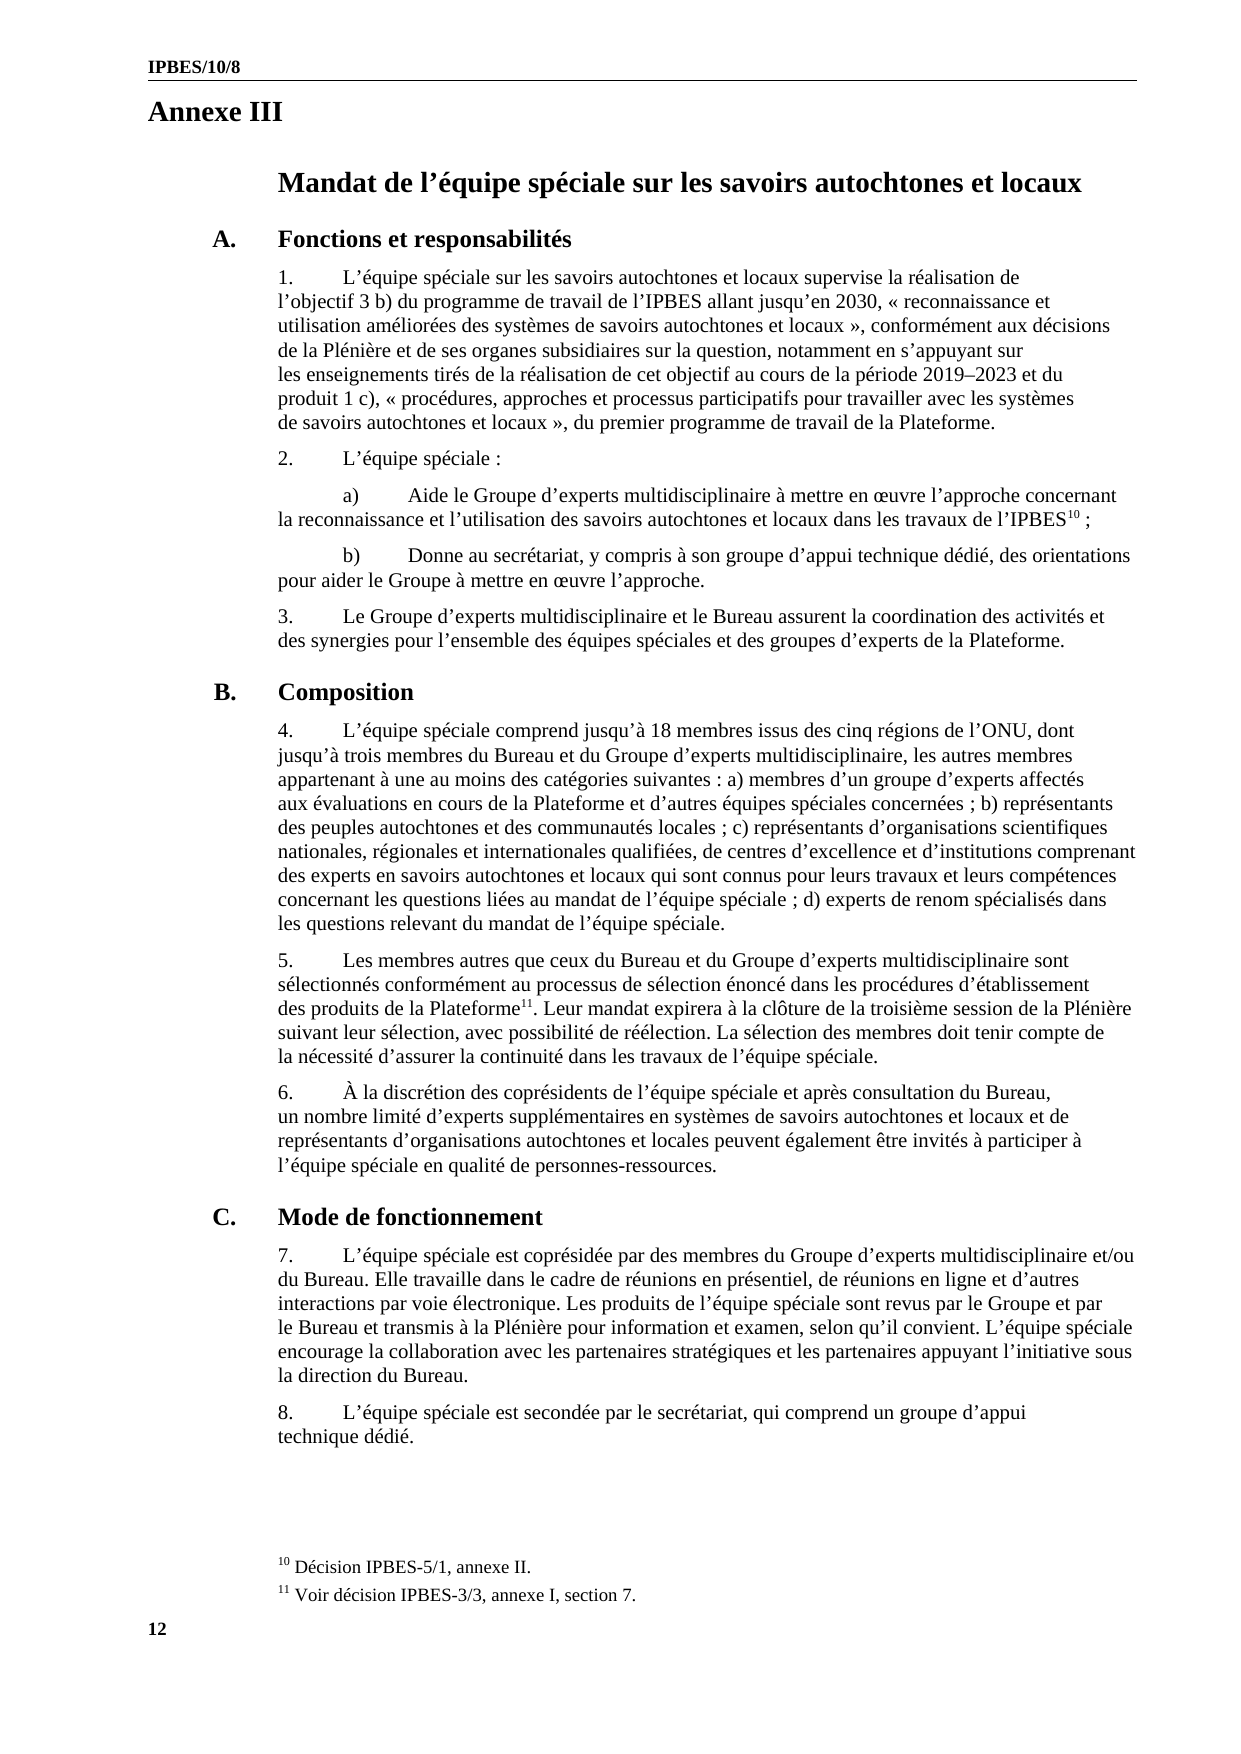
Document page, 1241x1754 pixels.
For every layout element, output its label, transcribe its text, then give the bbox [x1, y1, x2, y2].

list Le Groupe d’experts multidisciplinaire et le Bureau assurent la coordination des activités et des synergies pour l’ensemble des équipes spéciales et des groupes d’experts de la Plateforme. [278, 604, 1137, 652]
list Les membres autres que ceux du Bureau et du Groupe d’experts multidisciplinaire sont sélectionnés conformément au processus de sélection énoncé dans les procédures d’établissement des produits de la Plateforme. Leur mandat expirera à la clôture de la troisième session de la Plénière suivant leur sélection, avec possibilité de réélection. La sélection des membres doit tenir compte de la nécessité d’assurer la continuité dans les travaux de l’équipe spéciale. [278, 947, 1137, 1068]
text B. Composition [148, 677, 1107, 706]
list Donne au secrétariat, y compris à son groupe d’appui technique dédié, des orientations pour aider le Groupe à mettre en œuvre l’approche. [278, 543, 1137, 592]
text Annexe III [148, 94, 1137, 128]
list L’équipe spéciale comprend jusqu’à 18 membres issus des cinq régions de l’ONU, dont jusqu’à trois membres du Bureau et du Groupe d’experts multidisciplinaire, les autres membres appartenant à une au moins des catégories suivantes : a) membres d’un groupe d’experts affectés aux évaluations en cours de la Plateforme et d’autres équipes spéciales concernées ; b) représentants des peuples autochtones et des communautés locales ; c) représentants d’organisations scientifiques nationales, régionales et internationales qualifiées, de centres d’excellence et d’institutions comprenant des experts en savoirs autochtones et locaux qui sont connus pour leurs travaux et leurs compétences concernant les questions liées au mandat de l’équipe spéciale ; d) experts de renom spécialisés dans les questions relevant du mandat de l’équipe spéciale. [278, 718, 1137, 935]
list L’équipe spéciale : [278, 446, 1137, 470]
list Aide le Groupe d’experts multidisciplinaire à mettre en œuvre l’approche concernant la reconnaissance et l’utilisation des savoirs autochtones et locaux dans les travaux de l’IPBES ; [278, 483, 1137, 531]
list À la discrétion des coprésidents de l’équipe spéciale et après consultation du Bureau, un nombre limité d’experts supplémentaires en systèmes de savoirs autochtones et locaux et de représentants d’organisations autochtones et locales peuvent également être invités à participer à l’équipe spéciale en qualité de personnes-ressources. [278, 1080, 1137, 1177]
text C. Mode de fonctionnement [148, 1202, 1107, 1230]
list L’équipe spéciale est coprésidée par des membres du Groupe d’experts multidisciplinaire et/ou du Bureau. Elle travaille dans le cadre de réunions en présentiel, de réunions en ligne et d’autres interactions par voie électronique. Les produits de l’équipe spéciale sont revus par le Groupe et par le Bureau et transmis à la Plénière pour information et examen, selon qu’il convient. L’équipe spéciale encourage la collaboration avec les partenaires stratégiques et les partenaires appuyant l’initiative sous la direction du Bureau. [278, 1243, 1137, 1387]
list L’équipe spéciale sur les savoirs autochtones et locaux supervise la réalisation de l’objectif 3 b) du programme de travail de l’IPBES allant jusqu’en 2030, « reconnaissance et utilisation améliorées des systèmes de savoirs autochtones et locaux », conformément aux décisions de la Plénière et de ses organes subsidiaires sur la question, notamment en s’appuyant sur les enseignements tirés de la réalisation de cet objectif au cours de la période 2019–2023 et du produit 1 c), « procédures, approches et processus participatifs pour travailler avec les systèmes de savoirs autochtones et locaux », du premier programme de travail de la Plateforme. [278, 265, 1137, 434]
list L’équipe spéciale est secondée par le secrétariat, qui comprend un groupe d’appui technique dédié. [278, 1400, 1137, 1448]
text A. Fonctions et responsabilités [148, 224, 1107, 253]
title Mandat de l’équipe spéciale sur les savoirs autochtones et locaux [278, 166, 1137, 199]
